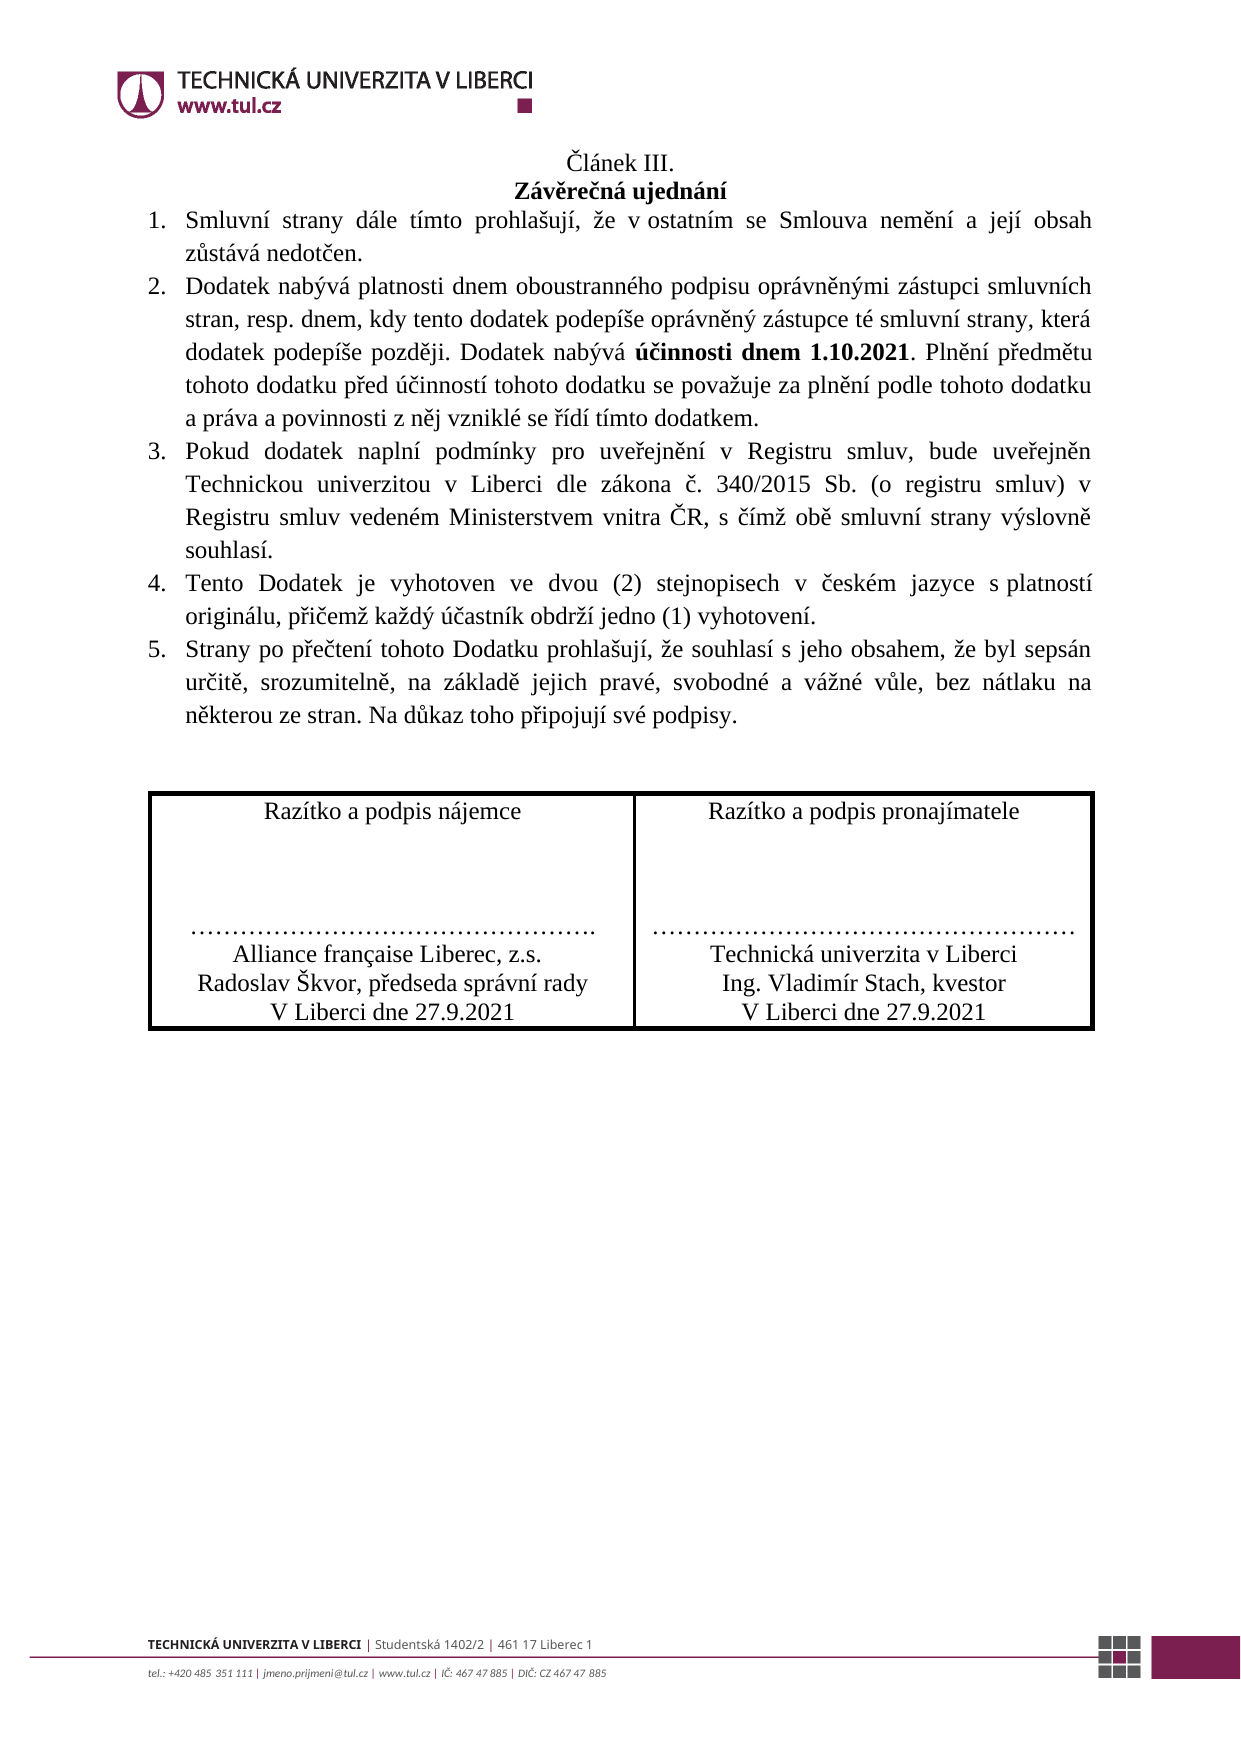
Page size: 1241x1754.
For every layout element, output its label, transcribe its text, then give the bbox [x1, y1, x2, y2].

table_header Razítko a podpis nájemce …………………………………………. Alliance française Liberec, z.s. Radoslav Škvor, předseda správní rady V Liberci dne 27.9.2021 [152, 796, 633, 1026]
list Smluvní strany dále tímto prohlašují, že v ostatním se Smlouva nemění a její obsah zůstává nedotčen. [148, 205, 1092, 267]
text Článek III. [148, 148, 1092, 176]
list Dodatek nabývá platnosti dnem oboustranného podpisu oprávněnými zástupci smluvních stran, resp. dnem, kdy tento dodatek podepíše oprávněný zástupce té smluvní strany, která dodatek podepíše později. Dodatek nabývá účinnosti dnem 1.10.2021. Plnění předmětu tohoto dodatku před účinností tohoto dodatku se považuje za plnění podle tohoto dodatku a práva a povinnosti z něj vzniklé se řídí tímto dodatkem. [148, 271, 1092, 432]
list Pokud dodatek naplní podmínky pro uveřejnění v Registru smluv, bude uveřejněn Technickou univerzitou v Liberci dle zákona č. 340/2015 Sb. (o registru smluv) v Registru smluv vedeném Ministerstvem vnitra ČR, s čímž obě smluvní strany výslovně souhlasí. [148, 436, 1092, 564]
list Tento Dodatek je vyhotoven ve dvou (2) stejnopisech v českém jazyce s platností originálu, přičemž každý účastník obdrží jedno (1) vyhotovení. [148, 568, 1092, 630]
list Strany po přečtení tohoto Dodatku prohlašují, že souhlasí s jeho obsahem, že byl sepsán určitě, srozumitelně, na základě jejich pravé, svobodné a vážné vůle, bez nátlaku na některou ze stran. Na důkaz toho připojují své podpisy. [148, 634, 1092, 729]
picture [0, 0, 1241, 151]
text Závěrečná ujednání [148, 176, 1092, 205]
table_header Razítko a podpis pronajímatele …………………………………………… Technická univerzita v Liberci Ing. Vladimír Stach, kvestor V Liberci dne 27.9.2021 [636, 796, 1090, 1026]
picture [29, 1636, 1241, 1720]
